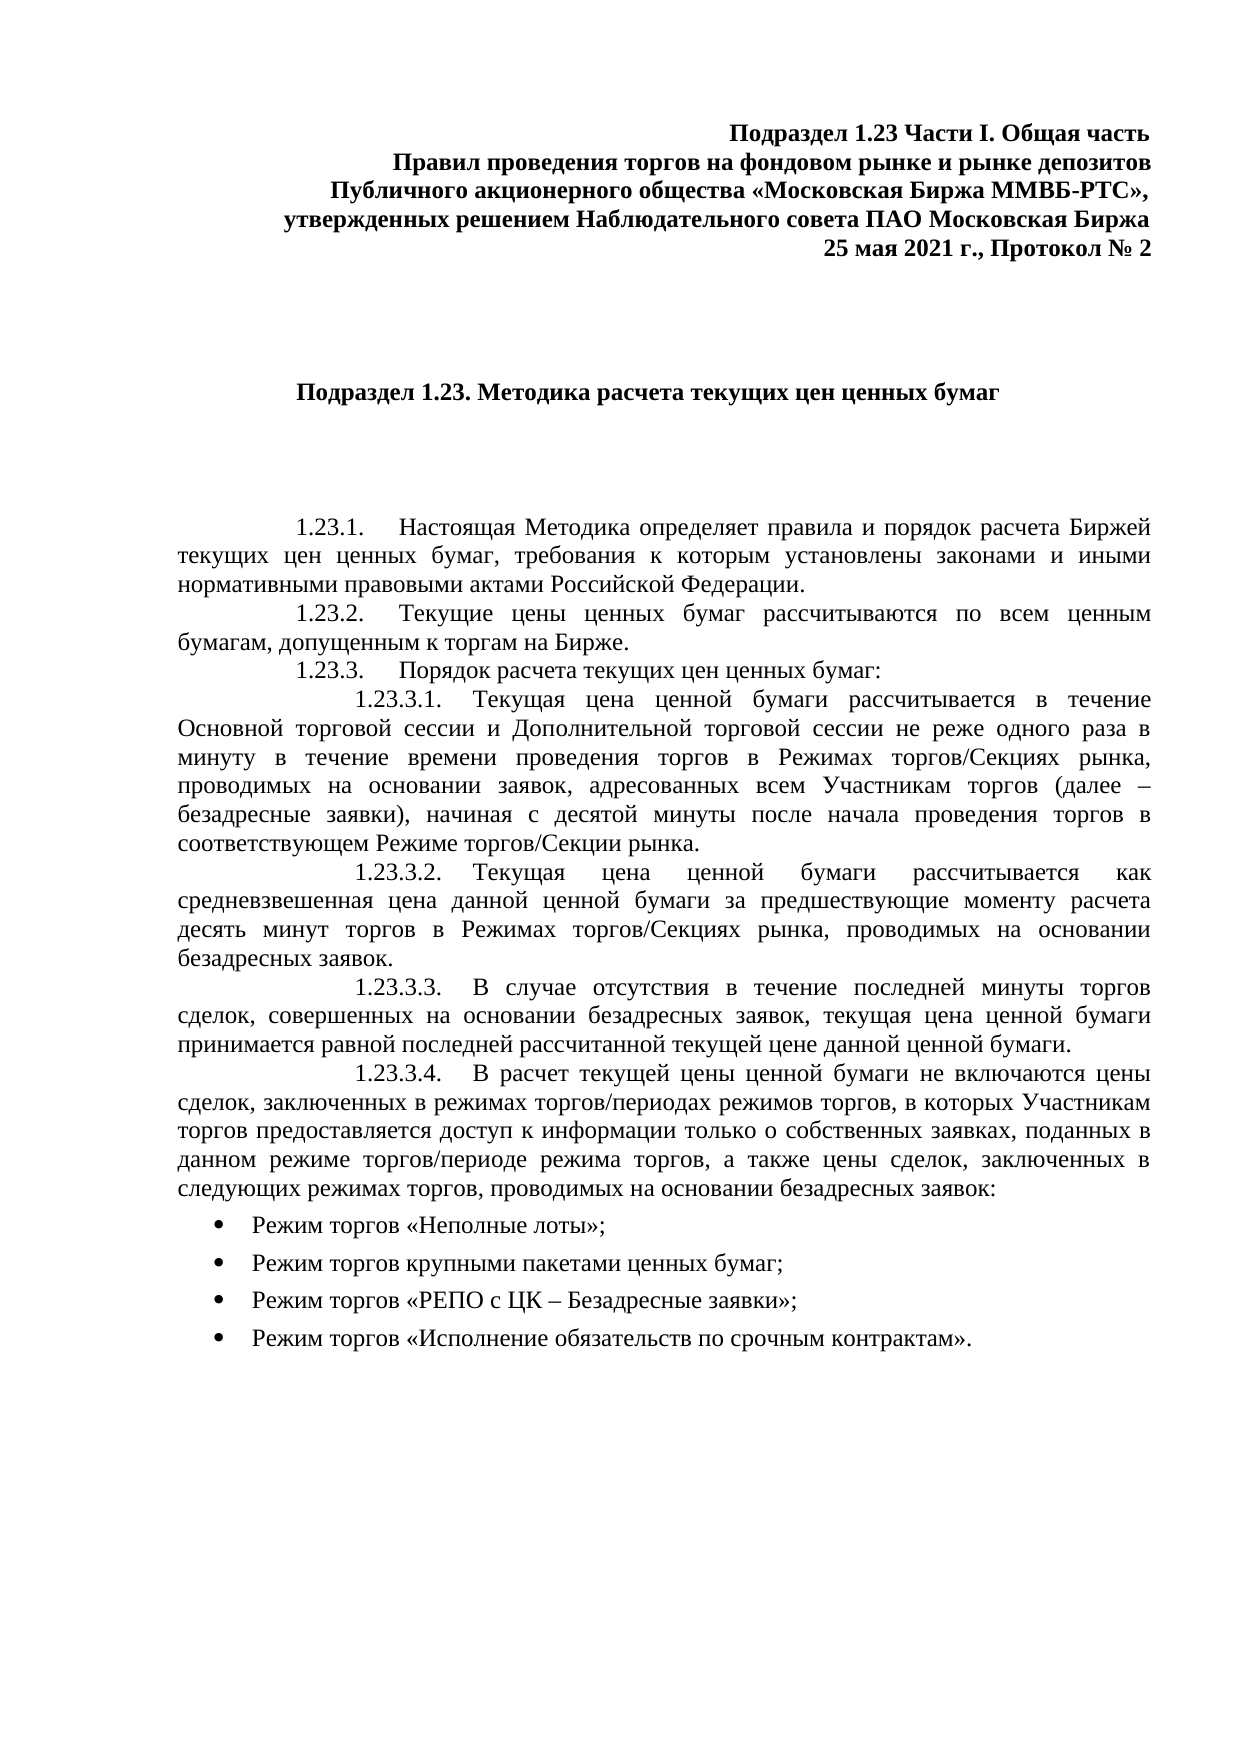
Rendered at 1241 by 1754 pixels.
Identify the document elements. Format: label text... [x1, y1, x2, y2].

text Подраздел 1.23 Части I. Общая часть [215, 118, 1152, 147]
list Режим торгов «РЕПО с ЦК – Безадресные заявки»; [214, 1277, 1152, 1314]
list В случае отсутствия в течение последней минуты торгов сделок, совершенных на основании безадресных заявок, текущая цена ценной бумаги принимается равной последней рассчитанной текущей цене данной ценной бумаги. [177, 972, 1152, 1058]
text 25 мая 2021 г., Протокол № 2 [177, 233, 1152, 262]
text Публичного акционерного общества «Московская Биржа ММВБ-РТС», [177, 176, 1152, 204]
list Режим торгов крупными пакетами ценных бумаг; [214, 1239, 1152, 1277]
list Текущие цены ценных бумаг рассчитываются по всем ценным бумагам, допущенным к торгам на Бирже. [177, 598, 1152, 655]
subtitle Подраздел 1.23. Методика расчета текущих цен ценных бумаг [215, 377, 1152, 406]
list Текущая цена ценной бумаги рассчитывается как средневзвешенная цена данной ценной бумаги за предшествующие моменту расчета десять минут торгов в Режимах торгов/Секциях рынка, проводимых на основании безадресных заявок. [177, 857, 1152, 972]
text Правил проведения торгов на фондовом рынке и рынке депозитов [215, 147, 1152, 176]
list Настоящая Методика определяет правила и порядок расчета Биржей текущих цен ценных бумаг, требования к которым установлены законами и иными нормативными правовыми актами Российской Федерации. [177, 512, 1152, 598]
text утвержденных решением Наблюдательного совета ПАО Московская Биржа [177, 204, 1152, 233]
list Текущая цена ценной бумаги рассчитывается в течение Основной торговой сессии и Дополнительной торговой сессии не реже одного раза в минуту в течение времени проведения торгов в Режимах торгов/Секциях рынка, проводимых на основании заявок, адресованных всем Участникам торгов (далее – безадресные заявки), начиная с десятой минуты после начала проведения торгов в соответствующем Режиме торгов/Секции рынка. [177, 684, 1152, 857]
list Порядок расчета текущих цен ценных бумаг: [177, 655, 1152, 684]
list Режим торгов «Неполные лоты»; [214, 1202, 1152, 1239]
list В расчет текущей цены ценной бумаги не включаются цены сделок, заключенных в режимах торгов/периодах режимов торгов, в которых Участникам торгов предоставляется доступ к информации только о собственных заявках, поданных в данном режиме торгов/периоде режима торгов, а также цены сделок, заключенных в следующих режимах торгов, проводимых на основании безадресных заявок: [177, 1058, 1152, 1202]
list Режим торгов «Исполнение обязательств по срочным контрактам». [214, 1314, 1152, 1352]
